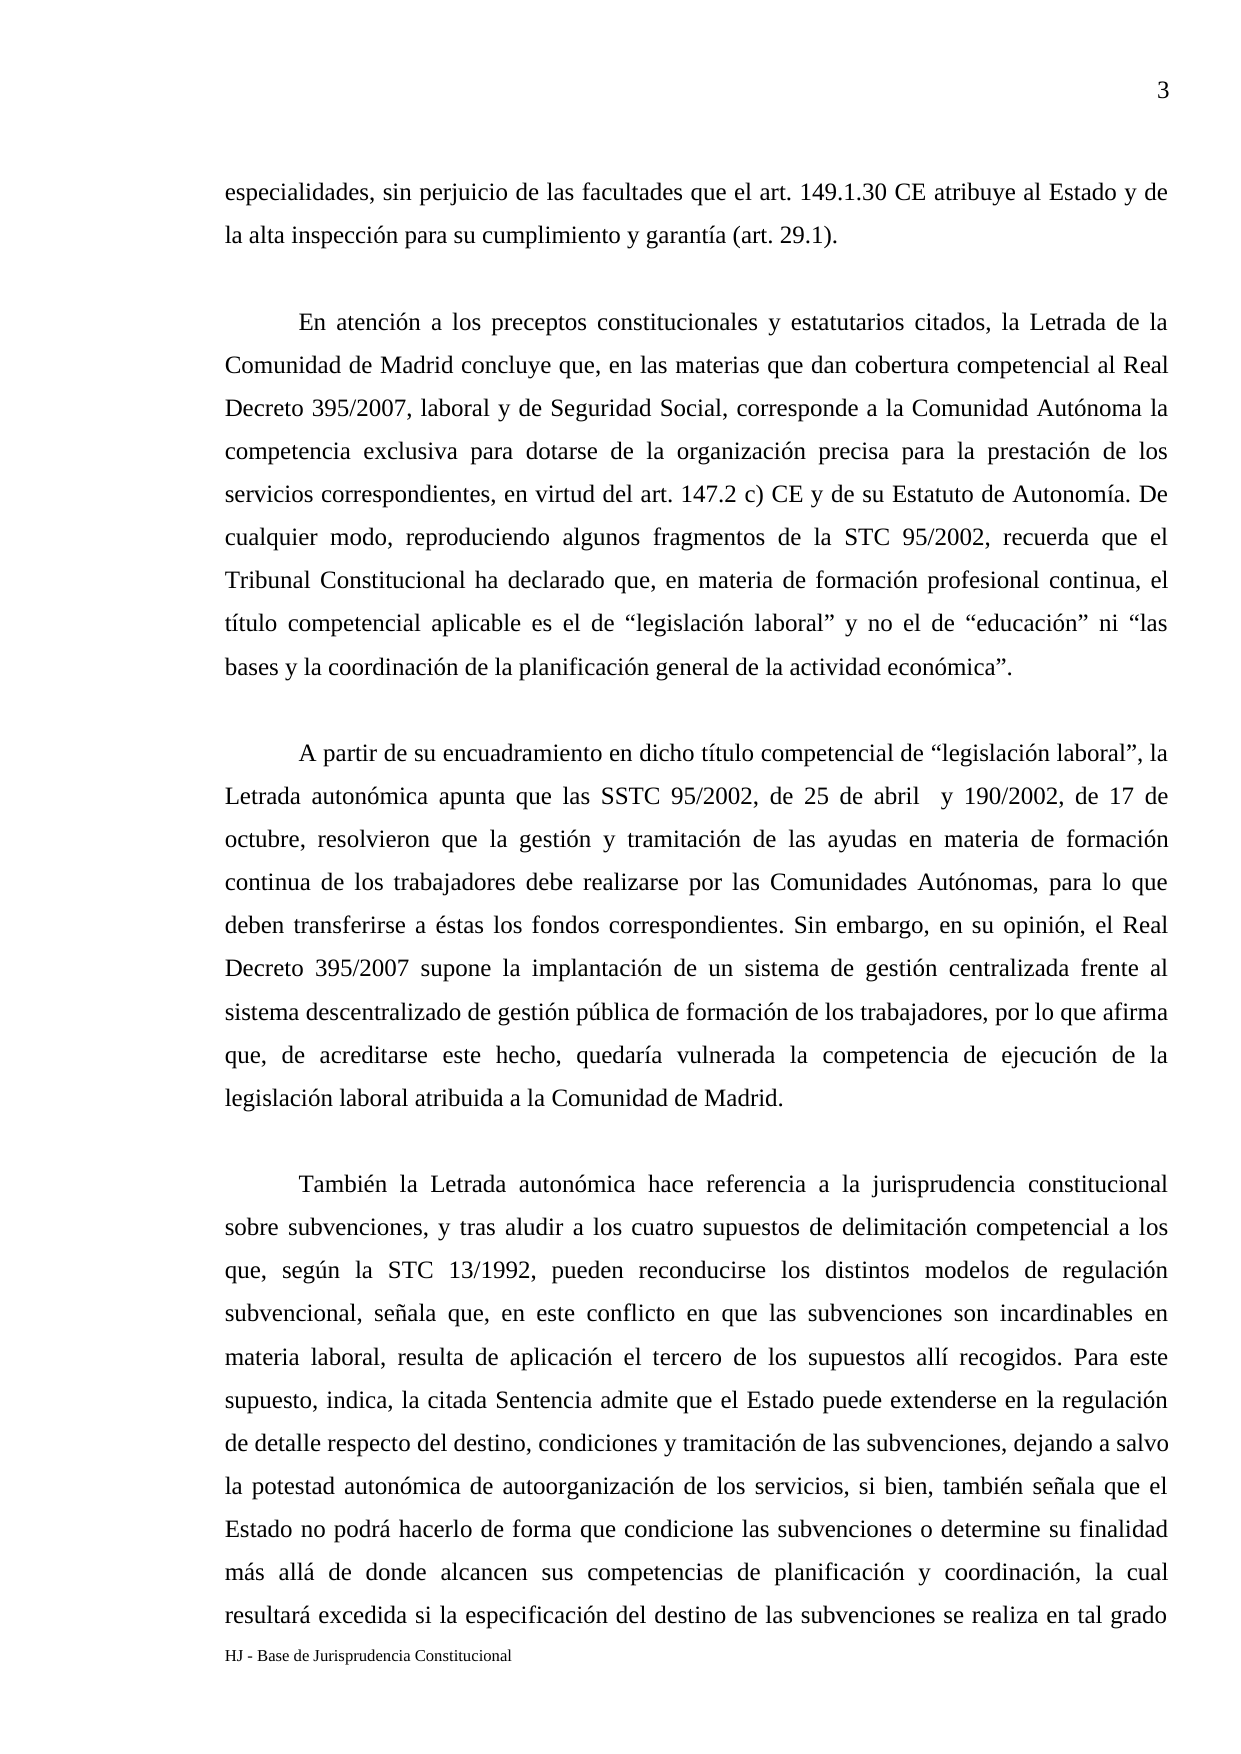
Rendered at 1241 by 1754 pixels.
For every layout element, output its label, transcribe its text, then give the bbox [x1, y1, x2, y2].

text A partir de su encuadramiento en dicho título competencial de “legislación laboral”, la Letrada autonómica apunta que las SSTC 95/2002, de 25 de abril y 190/2002, de 17 de octubre, resolvieron que la gestión y tramitación de las ayudas en materia de formación continua de los trabajadores debe realizarse por las Comunidades Autónomas, para lo que deben transferirse a éstas los fondos correspondientes. Sin embargo, en su opinión, el Real Decreto 395/2007 supone la implantación de un sistema de gestión centralizada frente al sistema descentralizado de gestión pública de formación de los trabajadores, por lo que afirma que, de acreditarse este hecho, quedaría vulnerada la competencia de ejecución de la legislación laboral atribuida a la Comunidad de Madrid. [224, 738, 1169, 1112]
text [224, 1169, 1169, 1629]
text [224, 177, 1169, 249]
text En atención a los preceptos constitucionales y estatutarios citados, la Letrada de la Comunidad de Madrid concluye que, en las materias que dan cobertura competencial al Real Decreto 395/2007, laboral y de Seguridad Social, corresponde a la Comunidad Autónoma la competencia exclusiva para dotarse de la organización precisa para la prestación de los servicios correspondientes, en virtud del art. 147.2 c) CE y de su Estatuto de Autonomía. De cualquier modo, reproduciendo algunos fragmentos de la STC 95/2002, recuerda que el Tribunal Constitucional ha declarado que, en materia de formación profesional continua, el título competencial aplicable es el de “legislación laboral” y no el de “educación” ni “las bases y la coordinación de la planificación general de la actividad económica”. [224, 307, 1169, 680]
